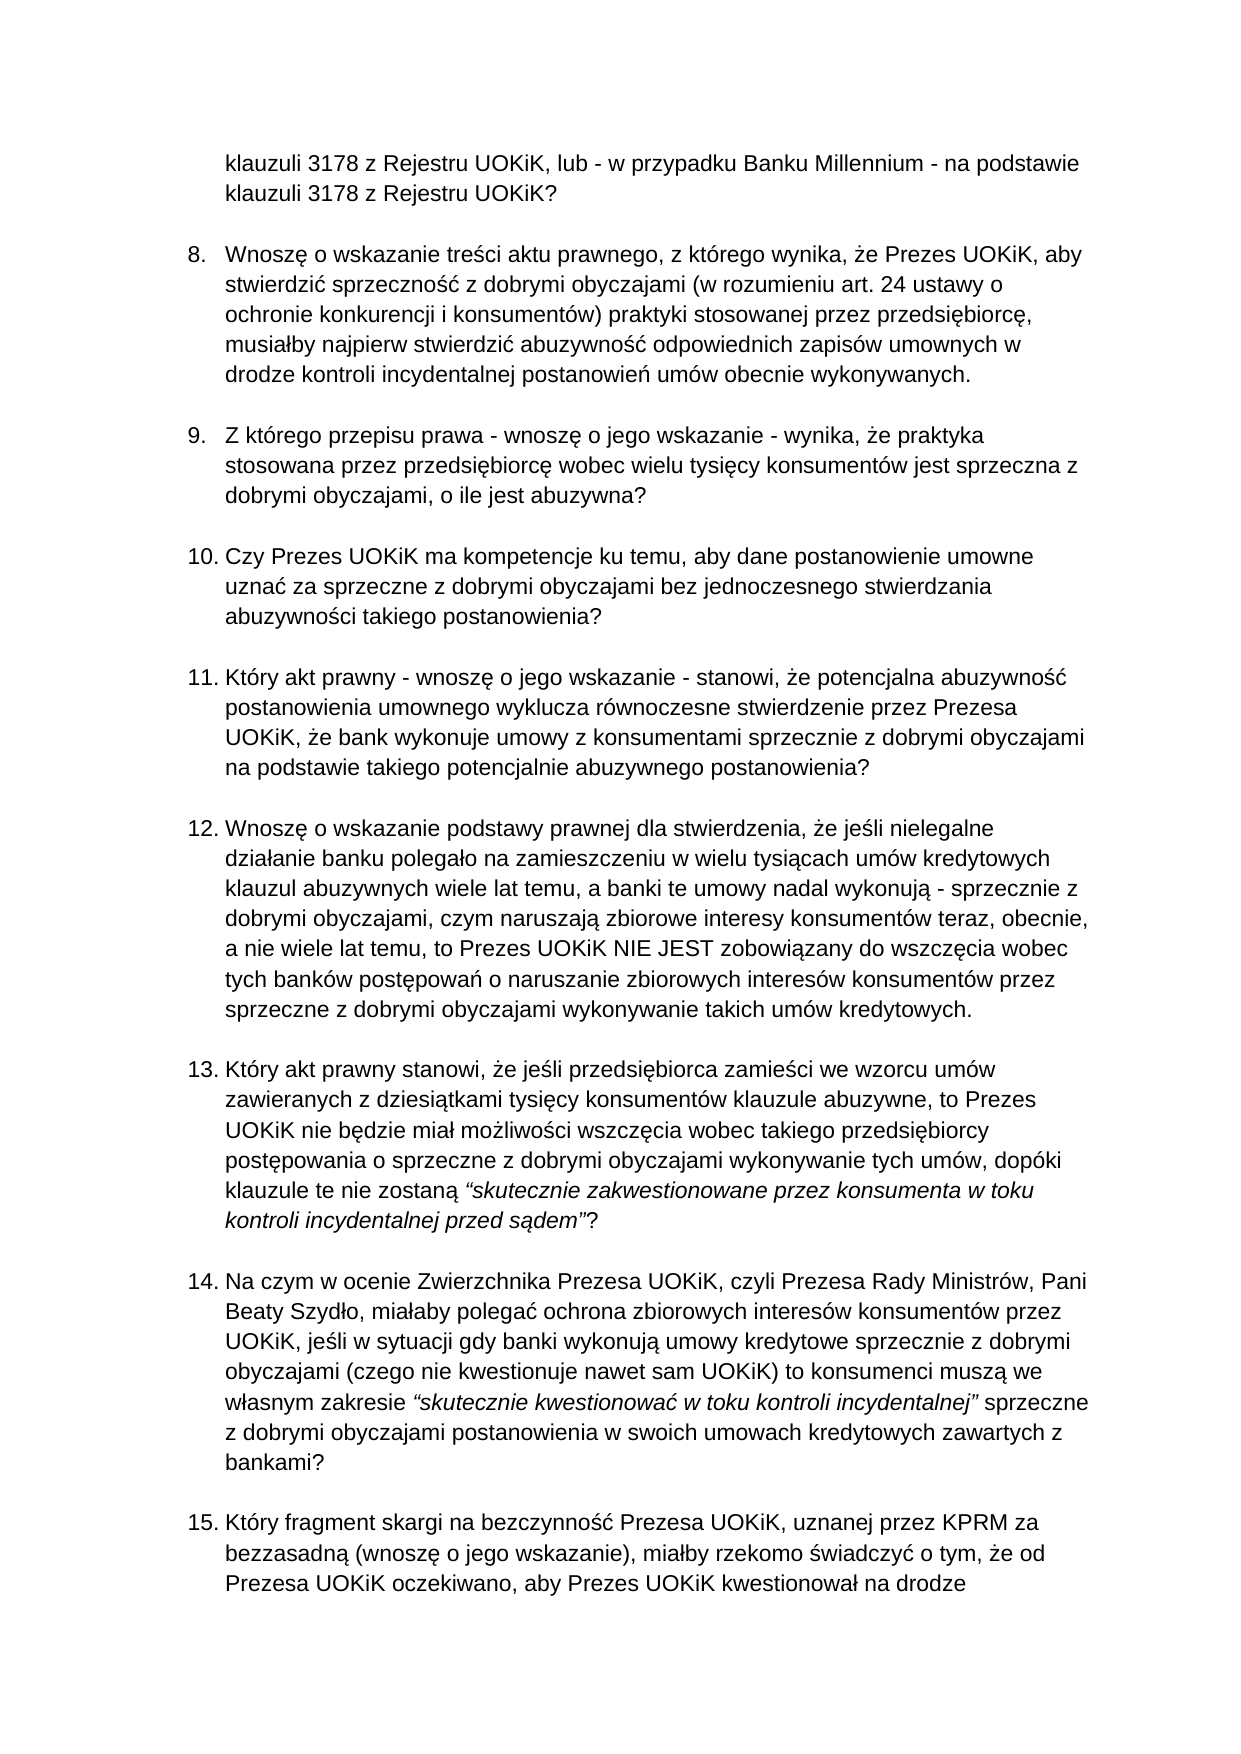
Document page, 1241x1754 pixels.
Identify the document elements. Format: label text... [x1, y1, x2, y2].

list Wnoszę o wskazanie treści aktu prawnego, z którego wynika, że Prezes UOKiK, aby stwierdzić sprzeczność z dobrymi obyczajami (w rozumieniu art. 24 ustawy o ochronie konkurencji i konsumentów) praktyki stosowanej przez przedsiębiorcę, musiałby najpierw stwierdzić abuzywność odpowiednich zapisów umownych w drodze kontroli incydentalnej postanowień umów obecnie wykonywanych. [187, 241, 1090, 418]
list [187, 150, 1090, 237]
list Który akt prawny stanowi, że jeśli przedsiębiorca zamieści we wzorcu umów zawieranych z dziesiątkami tysięcy konsumentów klauzule abuzywne, to Prezes UOKiK nie będzie miał możliwości wszczęcia wobec takiego przedsiębiorcy postępowania o sprzeczne z dobrymi obyczajami wykonywanie tych umów, dopóki klauzule te nie zostaną “skutecznie zakwestionowane przez konsumenta w toku kontroli incydentalnej przed sądem”? [187, 1056, 1090, 1264]
list Na czym w ocenie Zwierzchnika Prezesa UOKiK, czyli Prezesa Rady Ministrów, Pani Beaty Szydło, miałaby polegać ochrona zbiorowych interesów konsumentów przez UOKiK, jeśli w sytuacji gdy banki wykonują umowy kredytowe sprzecznie z dobrymi obyczajami (czego nie kwestionuje nawet sam UOKiK) to konsumenci muszą we własnym zakresie “skutecznie kwestionować w toku kontroli incydentalnej” sprzeczne z dobrymi obyczajami postanowienia w swoich umowach kredytowych zawartych z bankami? [187, 1268, 1090, 1506]
list Z którego przepisu prawa - wnoszę o jego wskazanie - wynika, że praktyka stosowana przez przedsiębiorcę wobec wielu tysięcy konsumentów jest sprzeczna z dobrymi obyczajami, o ile jest abuzywna? [187, 422, 1090, 539]
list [187, 1509, 1090, 1596]
list Wnoszę o wskazanie podstawy prawnej dla stwierdzenia, że jeśli nielegalne działanie banku polegało na zamieszczeniu w wielu tysiącach umów kredytowych klauzul abuzywnych wiele lat temu, a banki te umowy nadal wykonują - sprzecznie z dobrymi obyczajami, czym naruszają zbiorowe interesy konsumentów teraz, obecnie, a nie wiele lat temu, to Prezes UOKiK NIE JEST zobowiązany do wszczęcia wobec tych banków postępowań o naruszanie zbiorowych interesów konsumentów przez sprzeczne z dobrymi obyczajami wykonywanie takich umów kredytowych. [187, 814, 1090, 1052]
list Czy Prezes UOKiK ma kompetencje ku temu, aby dane postanowienie umowne uznać za sprzeczne z dobrymi obyczajami bez jednoczesnego stwierdzania abuzywności takiego postanowienia? [187, 543, 1090, 660]
list Który akt prawny - wnoszę o jego wskazanie - stanowi, że potencjalna abuzywność postanowienia umownego wyklucza równoczesne stwierdzenie przez Prezesa UOKiK, że bank wykonuje umowy z konsumentami sprzecznie z dobrymi obyczajami na podstawie takiego potencjalnie abuzywnego postanowienia? [187, 663, 1090, 811]
